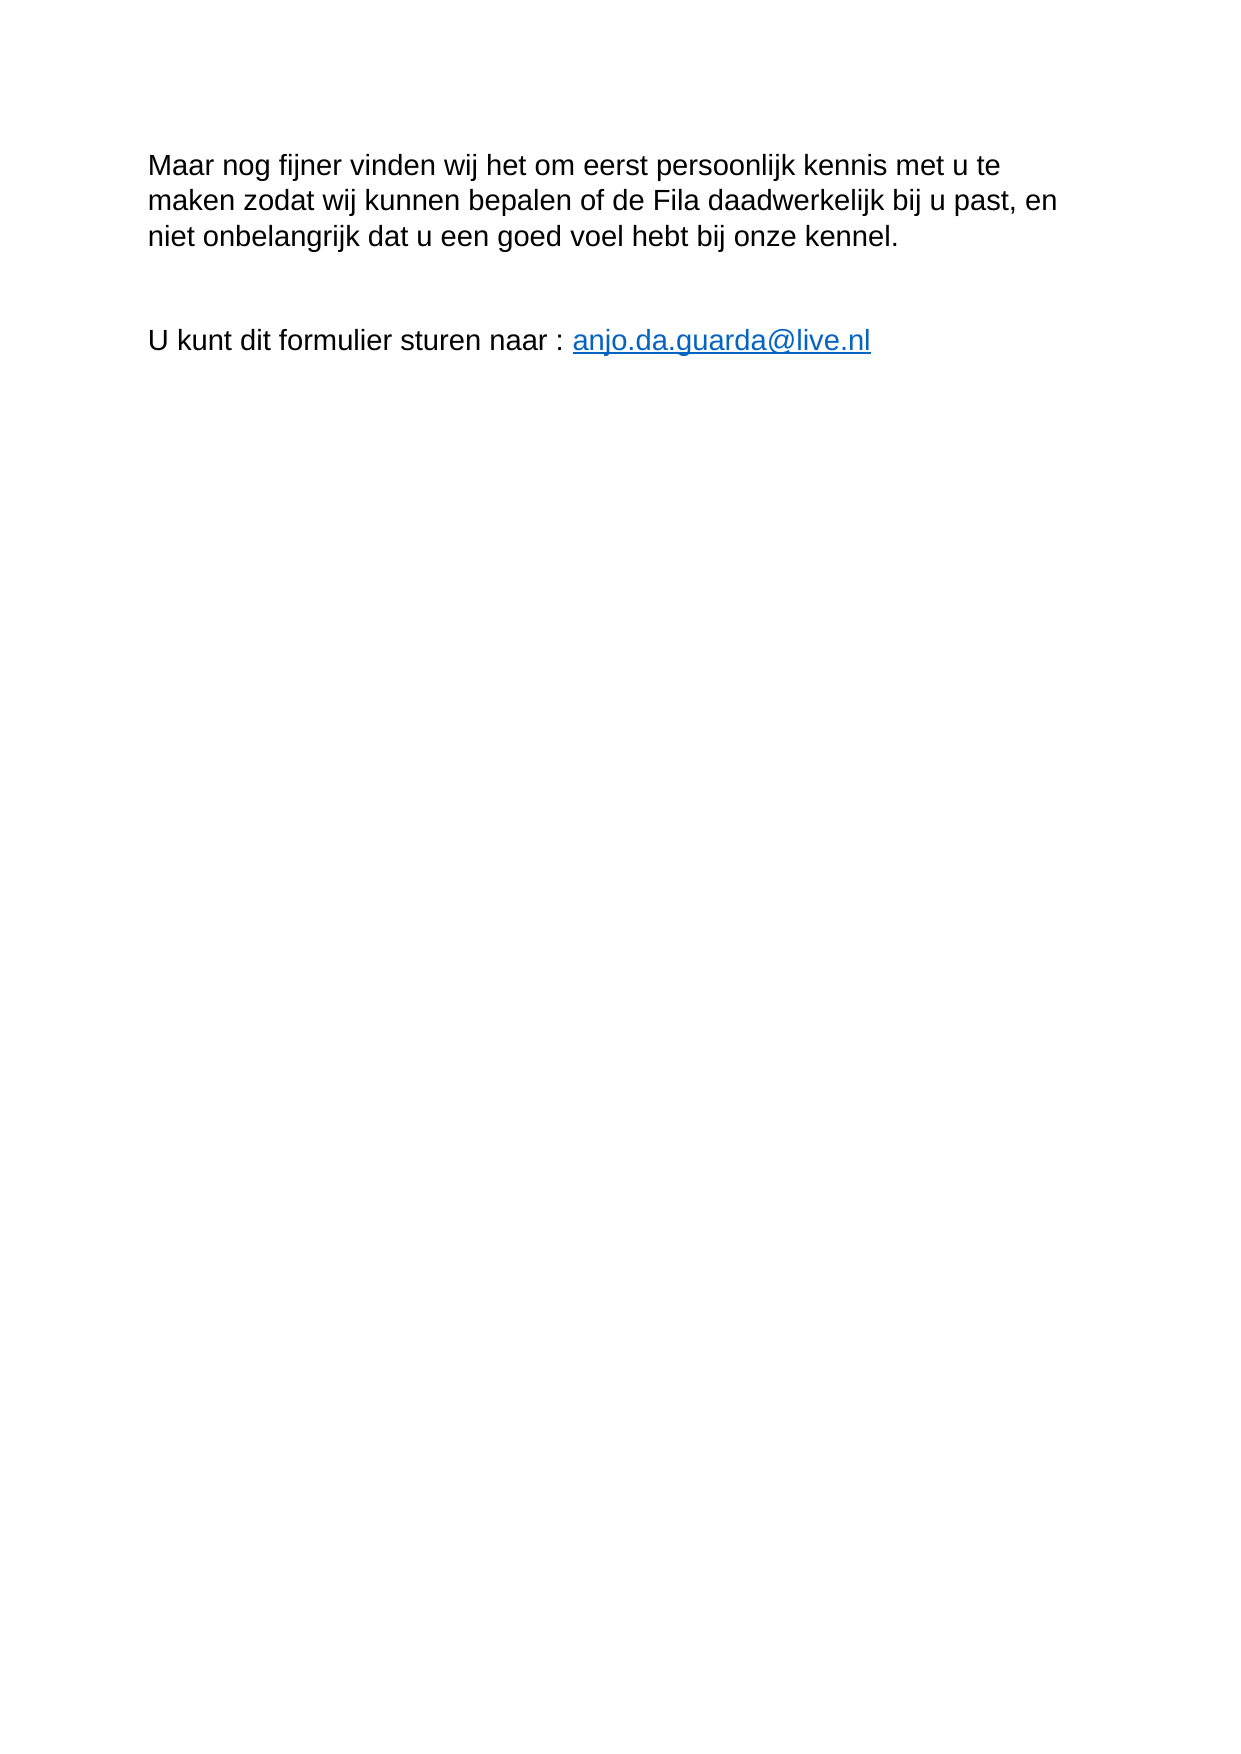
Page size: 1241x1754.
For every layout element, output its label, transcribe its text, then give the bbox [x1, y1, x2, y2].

text Maar nog fijner vinden wij het om eerst persoonlijk kennis met u te maken zodat wij kunnen bepalen of de Fila daadwerkelijk bij u past, en niet onbelangrijk dat u een goed voel hebt bij onze kennel. [148, 148, 1093, 252]
text U kunt dit formulier sturen naar : anjo.da.guarda@live.nl [148, 323, 1093, 357]
